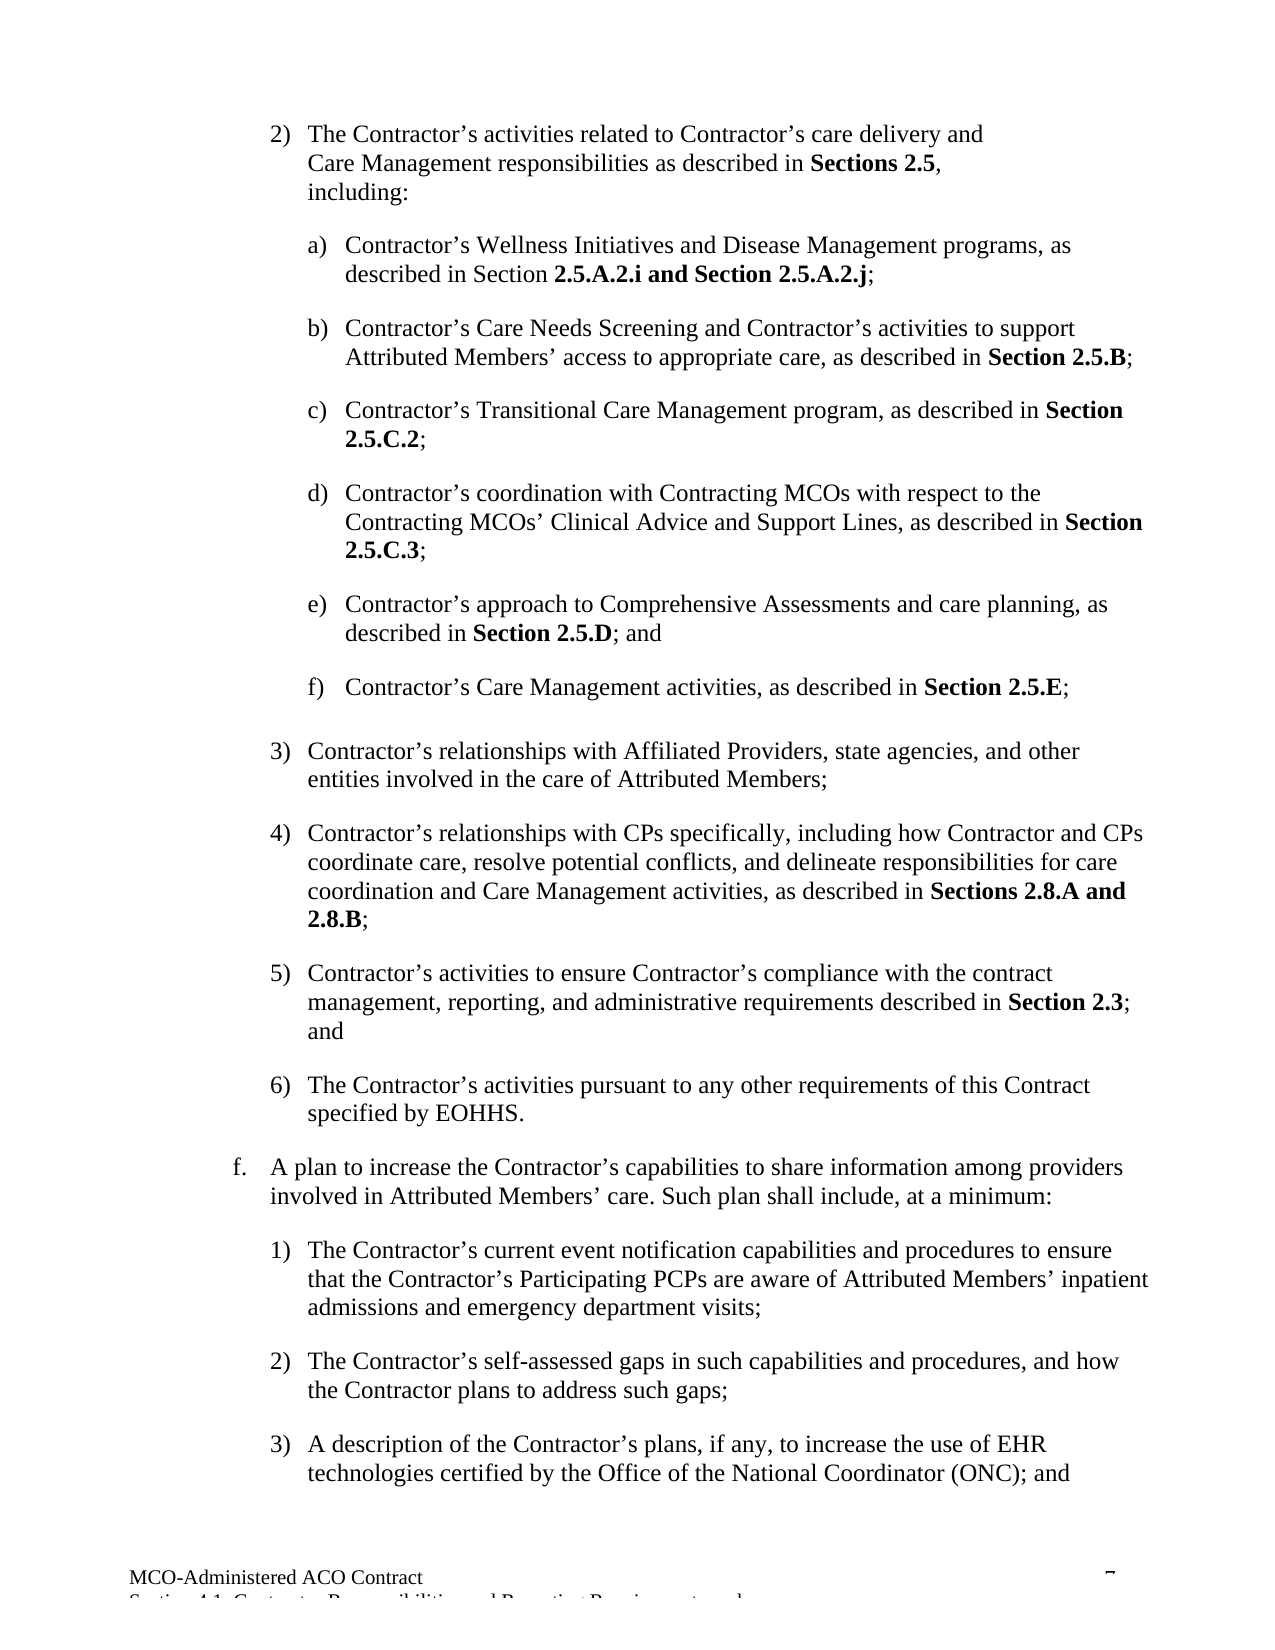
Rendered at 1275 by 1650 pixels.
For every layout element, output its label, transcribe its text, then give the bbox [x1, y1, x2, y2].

list Contractor’s relationships with Affiliated Providers, state agencies, and other entities involved in the care of Attributed Members; [270, 736, 1080, 793]
list A description of the Contractor’s plans, if any, to increase the use of EHR technologies certified by the Office of the National Coordinator (ONC); and [270, 1429, 1070, 1486]
list Contractor’s relationships with CPs specifically, including how Contractor and CPs coordinate care, resolve potential conflicts, and delineate responsibilities for care coordination and Care Management activities, as described in Sections 2.8.A and 2.8.B; [270, 818, 1144, 933]
text that the Contractor’s Participating PCPs are aware of Attributed Members’ inpatient admissions and emergency department visits; [307, 1264, 1151, 1321]
list The Contractor’s activities pursuant to any other requirements of this Contract specified by EOHHS. [270, 1070, 1091, 1127]
list The Contractor’s activities related to Contractor’s care delivery and Care Management responsibilities as described in Sections 2.5, including: [270, 119, 1037, 205]
list Contractor’s approach to Comprehensive Assessments and care planning, as described in Section 2.5.D; and [307, 589, 1108, 647]
list Contractor’s Wellness Initiatives and Disease Management programs, as described in Section 2.5.A.2.i and Section 2.5.A.2.j; [307, 231, 1071, 288]
list Contractor’s activities to ensure Contractor’s compliance with the contract management, reporting, and administrative requirements described in Section 2.3; and [270, 958, 1131, 1044]
text Contracting MCOs’ Clinical Advice and Support Lines, as described in Section 2.5.C.3; [345, 507, 1145, 564]
list Contractor’s coordination with Contracting MCOs with respect to the [307, 478, 1160, 507]
list A plan to increase the Contractor’s capabilities to share information among providers involved in Attributed Members’ care. Such plan shall include, at a minimum: [232, 1152, 1123, 1210]
list Contractor’s Care Management activities, as described in Section 2.5.E; [307, 672, 1160, 701]
list Contractor’s Care Needs Screening and Contractor’s activities to support Attributed Members’ access to appropriate care, as described in Section 2.5.B; [307, 313, 1133, 371]
list Contractor’s Transitional Care Management program, as described in Section 2.5.C.2; [307, 396, 1123, 453]
list The Contractor’s current event notification capabilities and procedures to ensure [270, 1235, 1160, 1264]
list The Contractor’s self-assessed gaps in such capabilities and procedures, and how the Contractor plans to address such gaps; [270, 1346, 1119, 1404]
